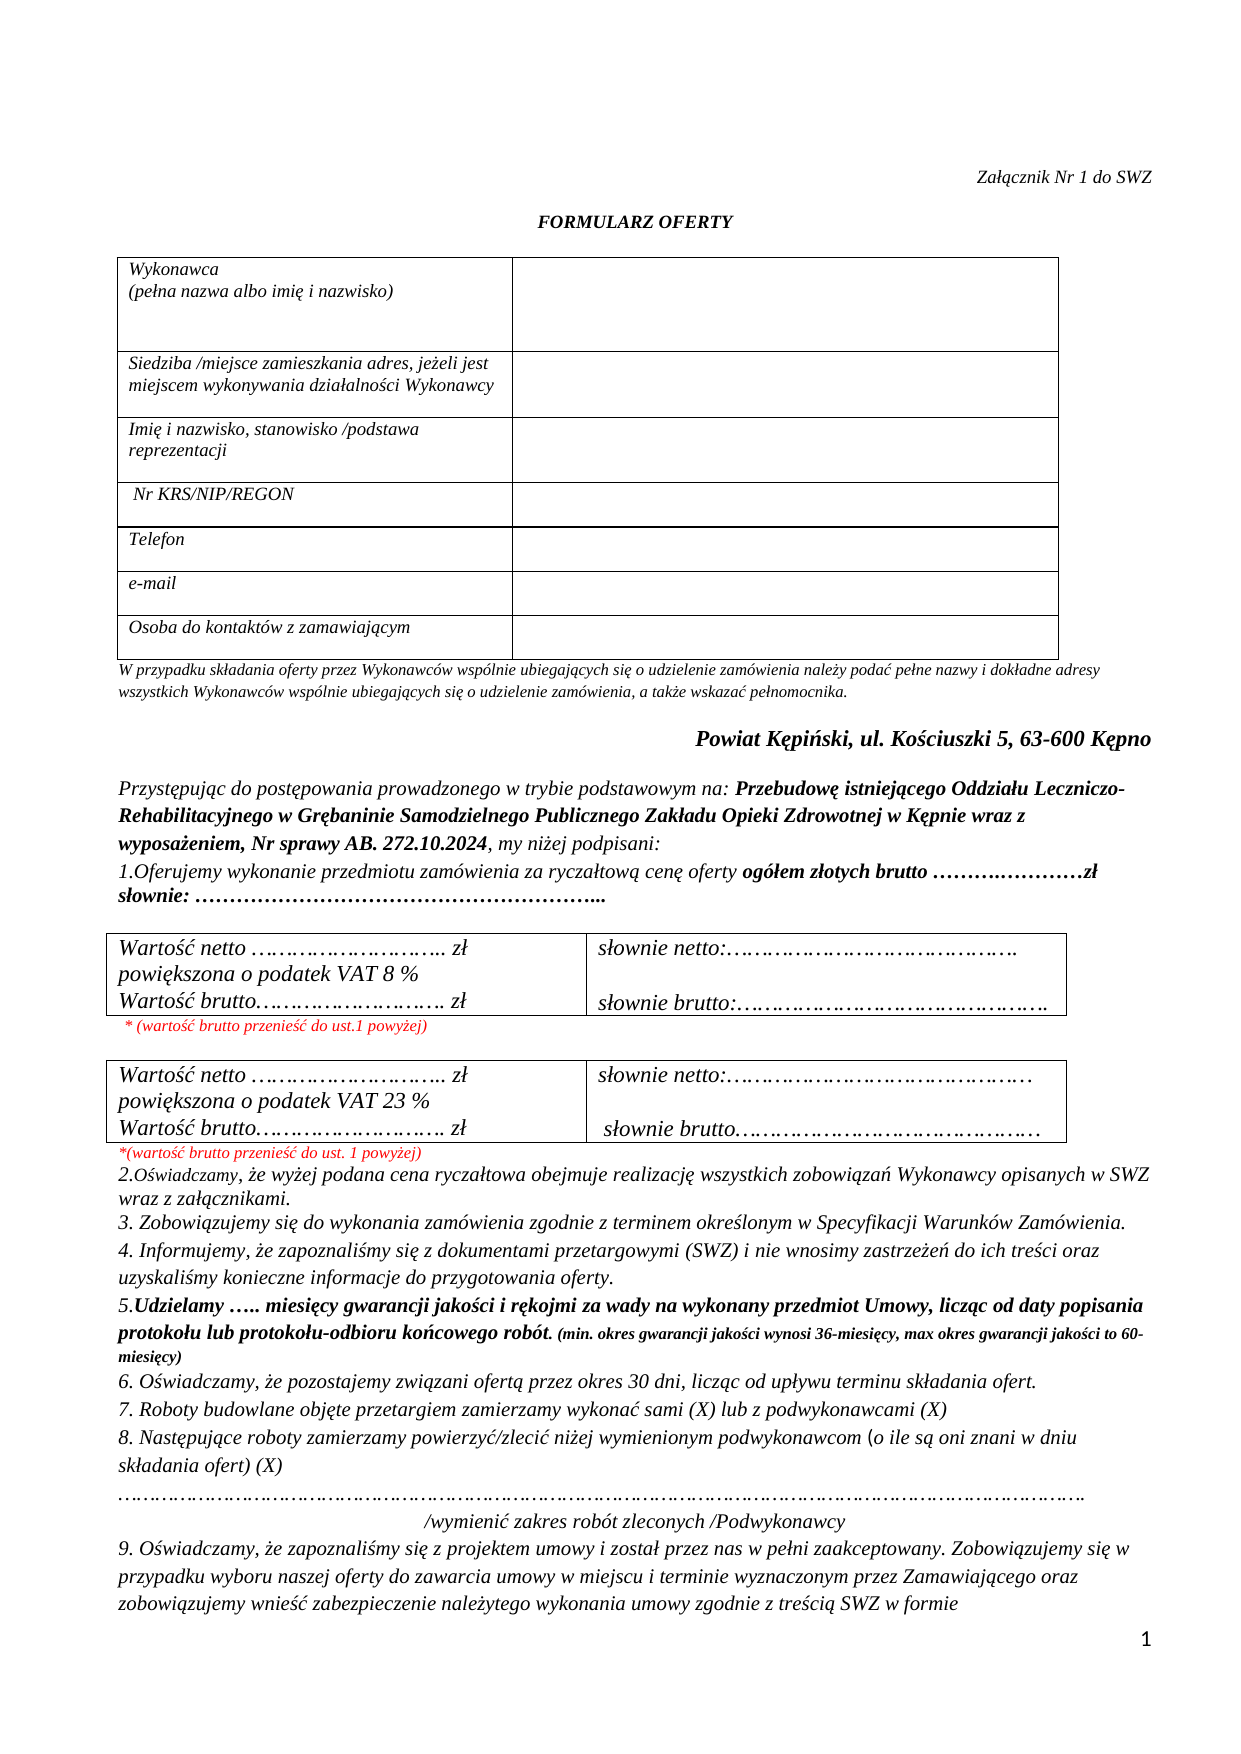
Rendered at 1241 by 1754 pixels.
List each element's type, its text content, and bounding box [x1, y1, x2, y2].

text 2.Oświadczamy, że wyżej podana cena ryczałtowa obejmuje realizację wszystkich zobowiązań Wykonawcy opisanych w SWZ wraz z załącznikami. [118, 1162, 1152, 1210]
table_cell [513, 572, 1058, 615]
table_cell [513, 418, 1058, 482]
table_cell [513, 616, 1058, 659]
table_cell Telefon [118, 528, 512, 571]
text /wymienić zakres robót zleconych /Podwykonawcy [118, 1508, 1152, 1533]
text 5.Udzielamy ….. miesięcy gwarancji jakości i rękojmi za wady na wykonany przedmiot Umowy, licząc od daty popisania protokołu lub protokołu-odbioru końcowego robót. (min. okres gwarancji jakości wynosi 36-miesięcy, max okres gwarancji jakości to 60-miesięcy) [118, 1293, 1152, 1366]
table_cell [513, 528, 1058, 571]
table_cell [513, 483, 1058, 526]
text FORMULARZ OFERTY [118, 211, 1152, 233]
text 3. Zobowiązujemy się do wykonania zamówienia zgodnie z terminem określonym w Specyfikacji Warunków Zamówienia. 4. Informujemy, że zapoznaliśmy się z dokumentami przetargowymi (SWZ) i nie wnosimy zastrzeżeń do ich treści oraz uzyskaliśmy konieczne informacje do przygotowania oferty. [118, 1210, 1152, 1289]
table_header słownie netto:……………………………………. słownie brutto:………………………………………. [587, 934, 1066, 1015]
table_cell Nr KRS/NIP/REGON [118, 483, 512, 526]
text 7. Roboty budowlane objęte przetargiem zamierzamy wykonać sami (X) lub z podwykonawcami (X) [118, 1397, 1152, 1421]
table_cell [513, 352, 1058, 417]
text Załącznik Nr 1 do SWZ [118, 166, 1152, 187]
text …………………………………………………………………………………………………………………………………………. [118, 1481, 1152, 1505]
text * (wartość brutto przenieść do ust.1 powyżej) [118, 1016, 1152, 1035]
text 6. Oświadczamy, że pozostajemy związani ofertą przez okres 30 dni, licząc od upływu terminu składania ofert. [118, 1369, 1152, 1393]
table_cell e-mail [118, 572, 512, 615]
text 1.Oferujemy wykonanie przedmiotu zamówienia za ryczałtową cenę oferty ogółem złotych brutto ……….…………zł [118, 859, 1152, 883]
table_header Wartość netto ……………………….. zł powiększona o podatek VAT 23 % Wartość brutto………………………. zł [107, 1061, 586, 1142]
table_cell Imię i nazwisko, stanowisko /podstawa reprezentacji [118, 418, 512, 482]
text 8. Następujące roboty zamierzamy powierzyć/zlecić niżej wymienionym podwykonawcom (o ile są oni znani w dniu składania ofert) (X) [118, 1424, 1152, 1477]
text Przystępując do postępowania prowadzonego w trybie podstawowym na: Przebudowę istniejącego Oddziału Leczniczo-Rehabilitacyjnego w Grębaninie Samodzielnego Publicznego Zakładu Opieki Zdrowotnej w Kępnie wraz z wyposażeniem, Nr sprawy AB. 272.10.2024, my niżej podpisani: [118, 776, 1152, 855]
table_cell Osoba do kontaktów z zamawiającym [118, 616, 512, 659]
text słownie: …………………………………………………... [118, 883, 1152, 907]
text Powiat Kępiński, ul. Kościuszki 5, 63-600 Kępno [118, 725, 1152, 751]
table_header Wykonawca (pełna nazwa albo imię i nazwisko) [118, 258, 512, 351]
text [118, 1536, 1152, 1615]
table_header słownie netto:……………………………………… słownie brutto……………………………………… [587, 1061, 1066, 1142]
text *(wartość brutto przenieść do ust. 1 powyżej) [118, 1143, 1152, 1162]
table_header [513, 258, 1058, 351]
table_header Wartość netto ……………………….. zł powiększona o podatek VAT 8 % Wartość brutto………………………. zł [107, 934, 586, 1015]
table_cell Siedziba /miejsce zamieszkania adres, jeżeli jest miejscem wykonywania działalności Wykonawcy [118, 352, 512, 417]
text W przypadku składania oferty przez Wykonawców wspólnie ubiegających się o udzielenie zamówienia należy podać pełne nazwy i dokładne adresy wszystkich Wykonawców wspólnie ubiegających się o udzielenie zamówienia, a także wskazać pełnomocnika. [118, 660, 1152, 701]
